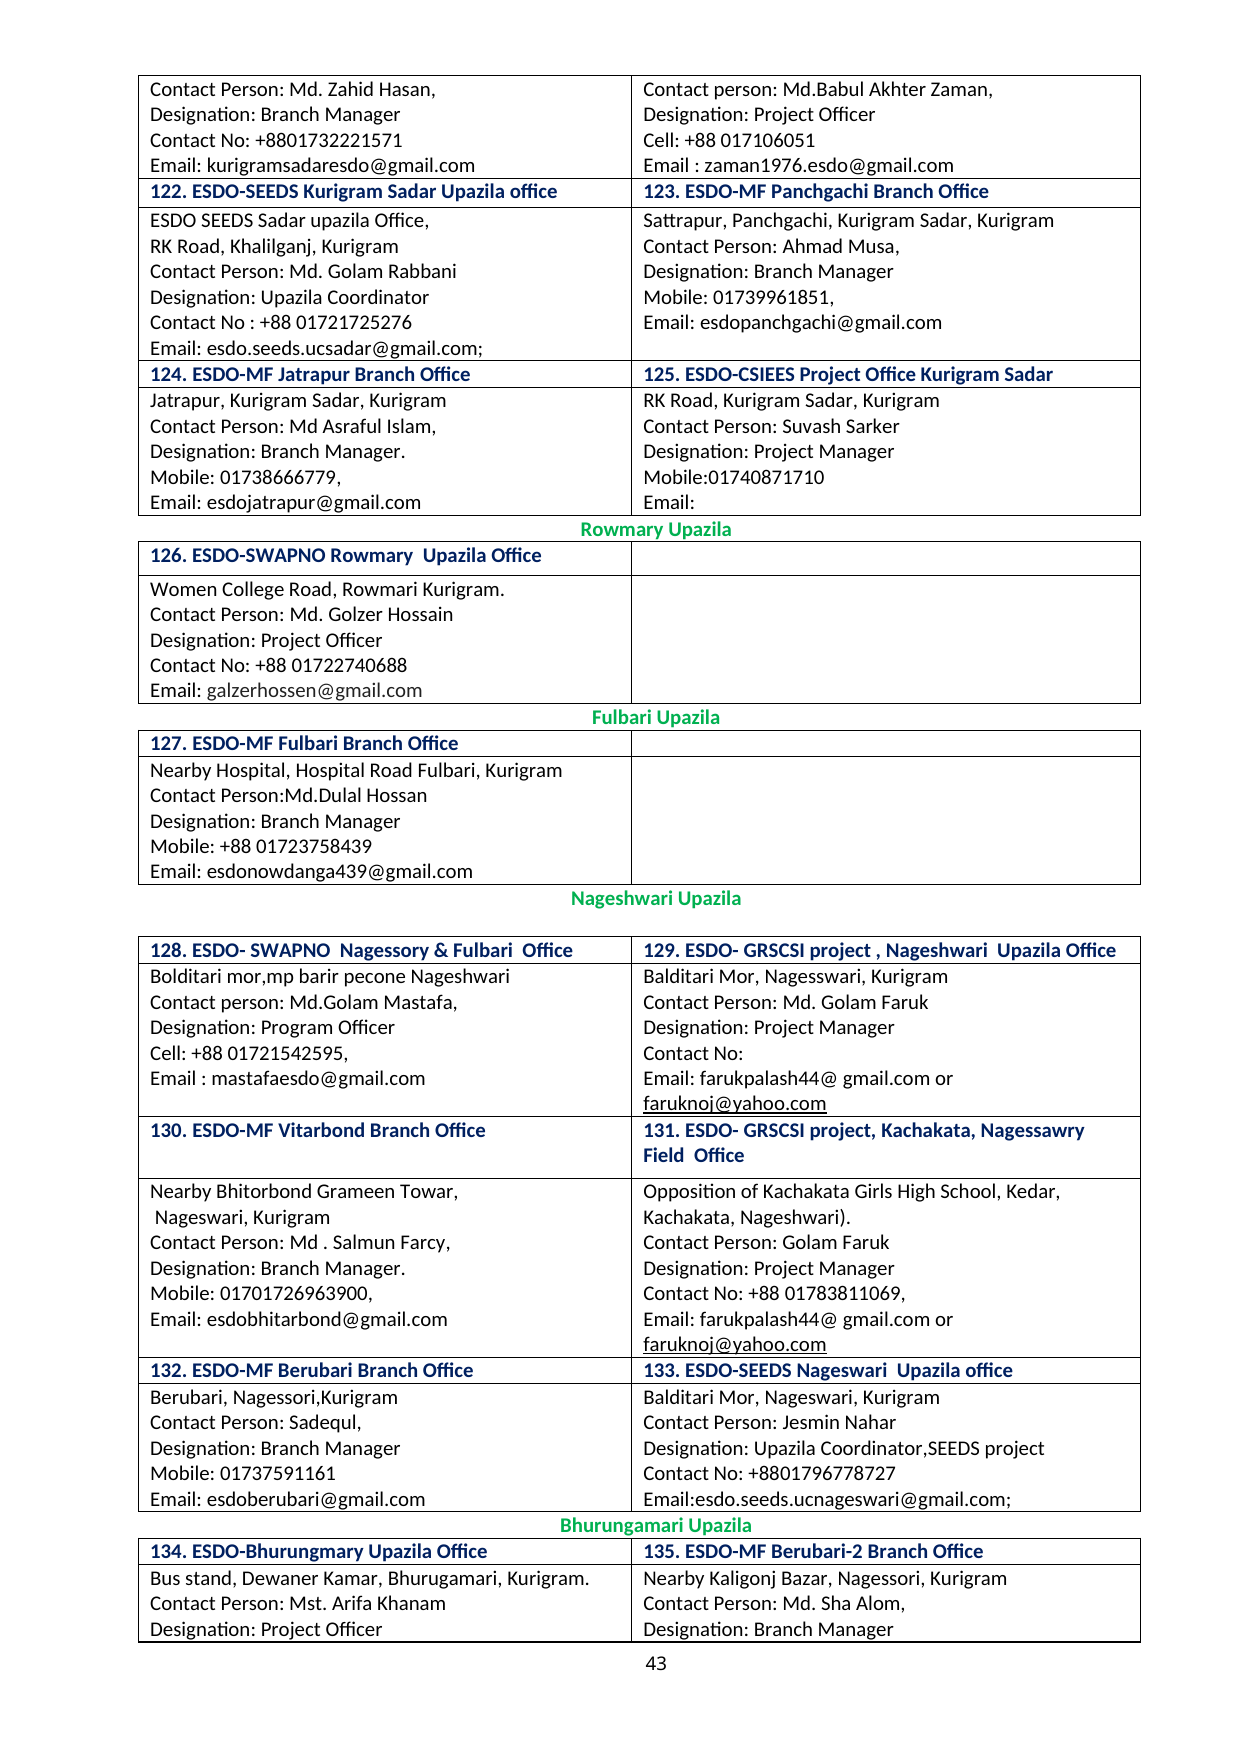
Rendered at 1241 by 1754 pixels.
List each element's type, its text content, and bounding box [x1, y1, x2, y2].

text Nageshwari Upazila [150, 885, 1162, 911]
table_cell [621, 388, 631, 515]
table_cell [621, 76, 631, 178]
table_header 126. ESDO-SWAPNO Rowmary Upazila Office [139, 542, 631, 575]
table_cell 130. ESDO-MF Vitarbond Branch Office [139, 1117, 631, 1178]
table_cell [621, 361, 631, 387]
table_header [632, 731, 643, 756]
table_cell Nearby Bhitorbond Grameen Towar, Nageswari, Kurigram Contact Person: Md . Salmun Farcy, Designation: Branch Manager. Mobile: 01701726963900, Email: esdobhitarbond@gmail.com [139, 1179, 631, 1357]
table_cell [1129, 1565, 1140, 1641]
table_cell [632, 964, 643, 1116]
table_cell [632, 757, 1140, 884]
table_cell RK Road, Kurigram Sadar, Kurigram Contact Person: Suvash Sarker Designation: Project Manager Mobile:01740871710 Email: [632, 388, 1140, 515]
table_cell 131. ESDO- GRSCSI project, Kachakata, Nagessawry Field Office [632, 1117, 1140, 1178]
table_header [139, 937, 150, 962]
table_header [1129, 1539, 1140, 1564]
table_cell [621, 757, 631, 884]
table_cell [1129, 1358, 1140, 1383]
table_cell Sattrapur, Panchgachi, Kurigram Sadar, Kurigram Contact Person: Ahmad Musa, Designation: Branch Manager Mobile: 01739961851, Email: esdopanchgachi@gmail.com [632, 208, 1140, 360]
table_header 129. ESDO- GRSCSI project , Nageshwari Upazila Office [632, 937, 1140, 962]
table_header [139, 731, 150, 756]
table_header [632, 542, 1140, 575]
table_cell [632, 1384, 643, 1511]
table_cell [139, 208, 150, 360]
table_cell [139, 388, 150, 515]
text Fulbari Upazila [150, 704, 1162, 729]
table_cell [632, 576, 1140, 703]
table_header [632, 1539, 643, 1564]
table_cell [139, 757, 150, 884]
table_cell 122. ESDO-SEEDS Kurigram Sadar Upazila office [139, 179, 631, 207]
text Bhurungamari Upazila [150, 1512, 1162, 1538]
table_cell 123. ESDO-MF Panchgachi Branch Office [632, 179, 1140, 207]
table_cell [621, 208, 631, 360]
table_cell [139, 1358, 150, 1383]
table_cell Bolditari mor,mp barir pecone Nageshwari Contact person: Md.Golam Mastafa, Designation: Program Officer Cell: +88 01721542595, Email : mastafaesdo@gmail.com [139, 964, 631, 1116]
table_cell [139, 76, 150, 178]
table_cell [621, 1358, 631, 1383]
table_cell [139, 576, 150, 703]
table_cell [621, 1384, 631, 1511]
table_header [1129, 731, 1140, 756]
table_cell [632, 76, 1140, 178]
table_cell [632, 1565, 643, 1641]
table_cell Opposition of Kachakata Girls High School, Kedar, Kachakata, Nageshwari). Contact Person: Golam Faruk Designation: Project Manager Contact No: +88 01783811069, Email: farukpalash44@ gmail.com or faruknoj@yahoo.com [632, 1179, 1140, 1357]
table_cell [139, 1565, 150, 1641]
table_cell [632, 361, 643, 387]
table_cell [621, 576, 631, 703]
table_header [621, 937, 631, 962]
text Rowmary Upazila [150, 516, 1162, 541]
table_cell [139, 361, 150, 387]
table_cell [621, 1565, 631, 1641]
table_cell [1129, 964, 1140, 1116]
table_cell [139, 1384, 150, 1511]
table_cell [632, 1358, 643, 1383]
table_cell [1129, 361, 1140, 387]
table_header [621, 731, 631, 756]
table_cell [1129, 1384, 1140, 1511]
table_header 134. ESDO-Bhurungmary Upazila Office [139, 1539, 631, 1564]
